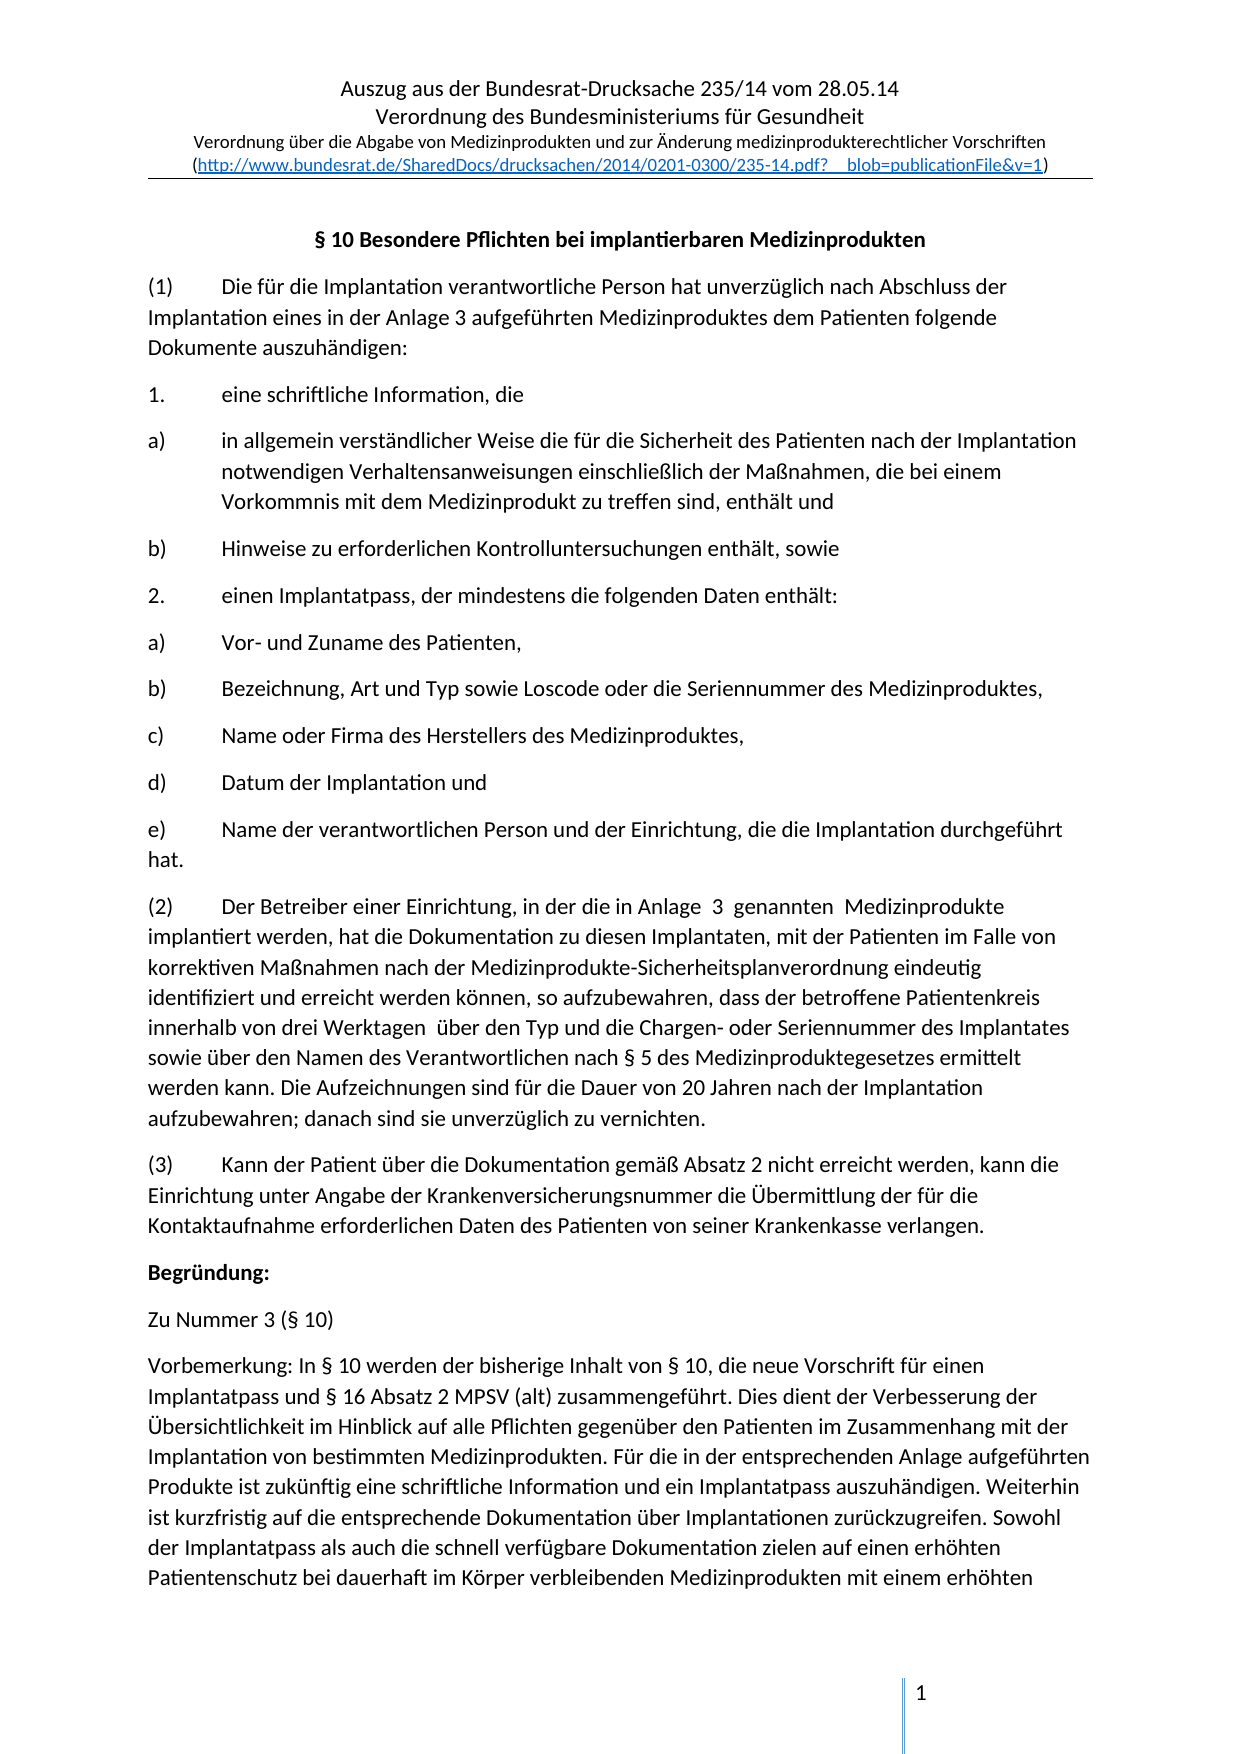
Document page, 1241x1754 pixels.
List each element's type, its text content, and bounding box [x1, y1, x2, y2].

text Zu Nummer 3 (§ 10) [148, 1305, 1093, 1333]
text (2) Der Betreiber einer Einrichtung, in der die in Anlage 3 genannten Medizinprodukte implantiert werden, hat die Dokumentation zu diesen Implantaten, mit der Patienten im Falle von korrektiven Maßnahmen nach der Medizinprodukte-Sicherheitsplanverordnung eindeutig identifiziert und erreicht werden können, so aufzubewahren, dass der betroffene Patientenkreis innerhalb von drei Werktagen über den Typ und die Chargen- oder Seriennummer des Implantates sowie über den Namen des Verantwortlichen nach § 5 des Medizinproduktegesetzes ermittelt werden kann. Die Aufzeichnungen sind für die Dauer von 20 Jahren nach der Implantation aufzubewahren; danach sind sie unverzüglich zu vernichten. [148, 892, 1093, 1132]
text a) in allgemein verständlicher Weise die für die Sicherheit des Patienten nach der Implantation notwendigen Verhaltensanweisungen einschließlich der Maßnahmen, die bei einem Vorkommnis mit dem Medizinprodukt zu treffen sind, enthält und [148, 427, 1093, 515]
text (3) Kann der Patient über die Dokumentation gemäß Absatz 2 nicht erreicht werden, kann die Einrichtung unter Angabe der Krankenversicherungsnummer die Übermittlung der für die Kontaktaufnahme erforderlichen Daten des Patienten von seiner Krankenkasse verlangen. [148, 1151, 1093, 1239]
text Begründung: [148, 1258, 1093, 1286]
text 1. eine schriftliche Information, die [148, 380, 1093, 408]
text Vorbemerkung: In § 10 werden der bisherige Inhalt von § 10, die neue Vorschrift für einen Implantatpass und § 16 Absatz 2 MPSV (alt) zusammengeführt. Dies dient der Verbesserung der Übersichtlichkeit im Hinblick auf alle Pflichten gegenüber den Patienten im Zusammenhang mit der Implantation von bestimmten Medizinprodukten. Für die in der entsprechenden Anlage aufgeführten Produkte ist zukünftig eine schriftliche Information und ein Implantatpass auszuhändigen. Weiterhin ist kurzfristig auf die entsprechende Dokumentation über Implantationen zurückzugreifen. Sowohl der Implantatpass als auch die schnell verfügbare Dokumentation zielen auf einen erhöhten Patientenschutz bei dauerhaft im Körper verbleibenden Medizinprodukten mit einem erhöhten [148, 1352, 1093, 1591]
text d) Datum der Implantation und [148, 768, 1093, 796]
text c) Name oder Firma des Herstellers des Medizinproduktes, [148, 721, 1093, 749]
text a) Vor- und Zuname des Patienten, [148, 628, 1093, 656]
text b) Bezeichnung, Art und Typ sowie Loscode oder die Seriennummer des Medizinproduktes, [148, 674, 1093, 703]
text (1) Die für die Implantation verantwortliche Person hat unverzüglich nach Abschluss der Implantation eines in der Anlage 3 aufgeführten Medizinproduktes dem Patienten folgende Dokumente auszuhändigen: [148, 272, 1093, 361]
text 2. einen Implantatpass, der mindestens die folgenden Daten enthält: [148, 581, 1093, 609]
text e) Name der verantwortlichen Person und der Einrichtung, die die Implantation durchgeführt hat. [148, 815, 1093, 873]
text § 10 Besondere Pflichten bei implantierbaren Medizinprodukten [148, 226, 1093, 254]
text b) Hinweise zu erforderlichen Kontrolluntersuchungen enthält, sowie [148, 534, 1093, 562]
